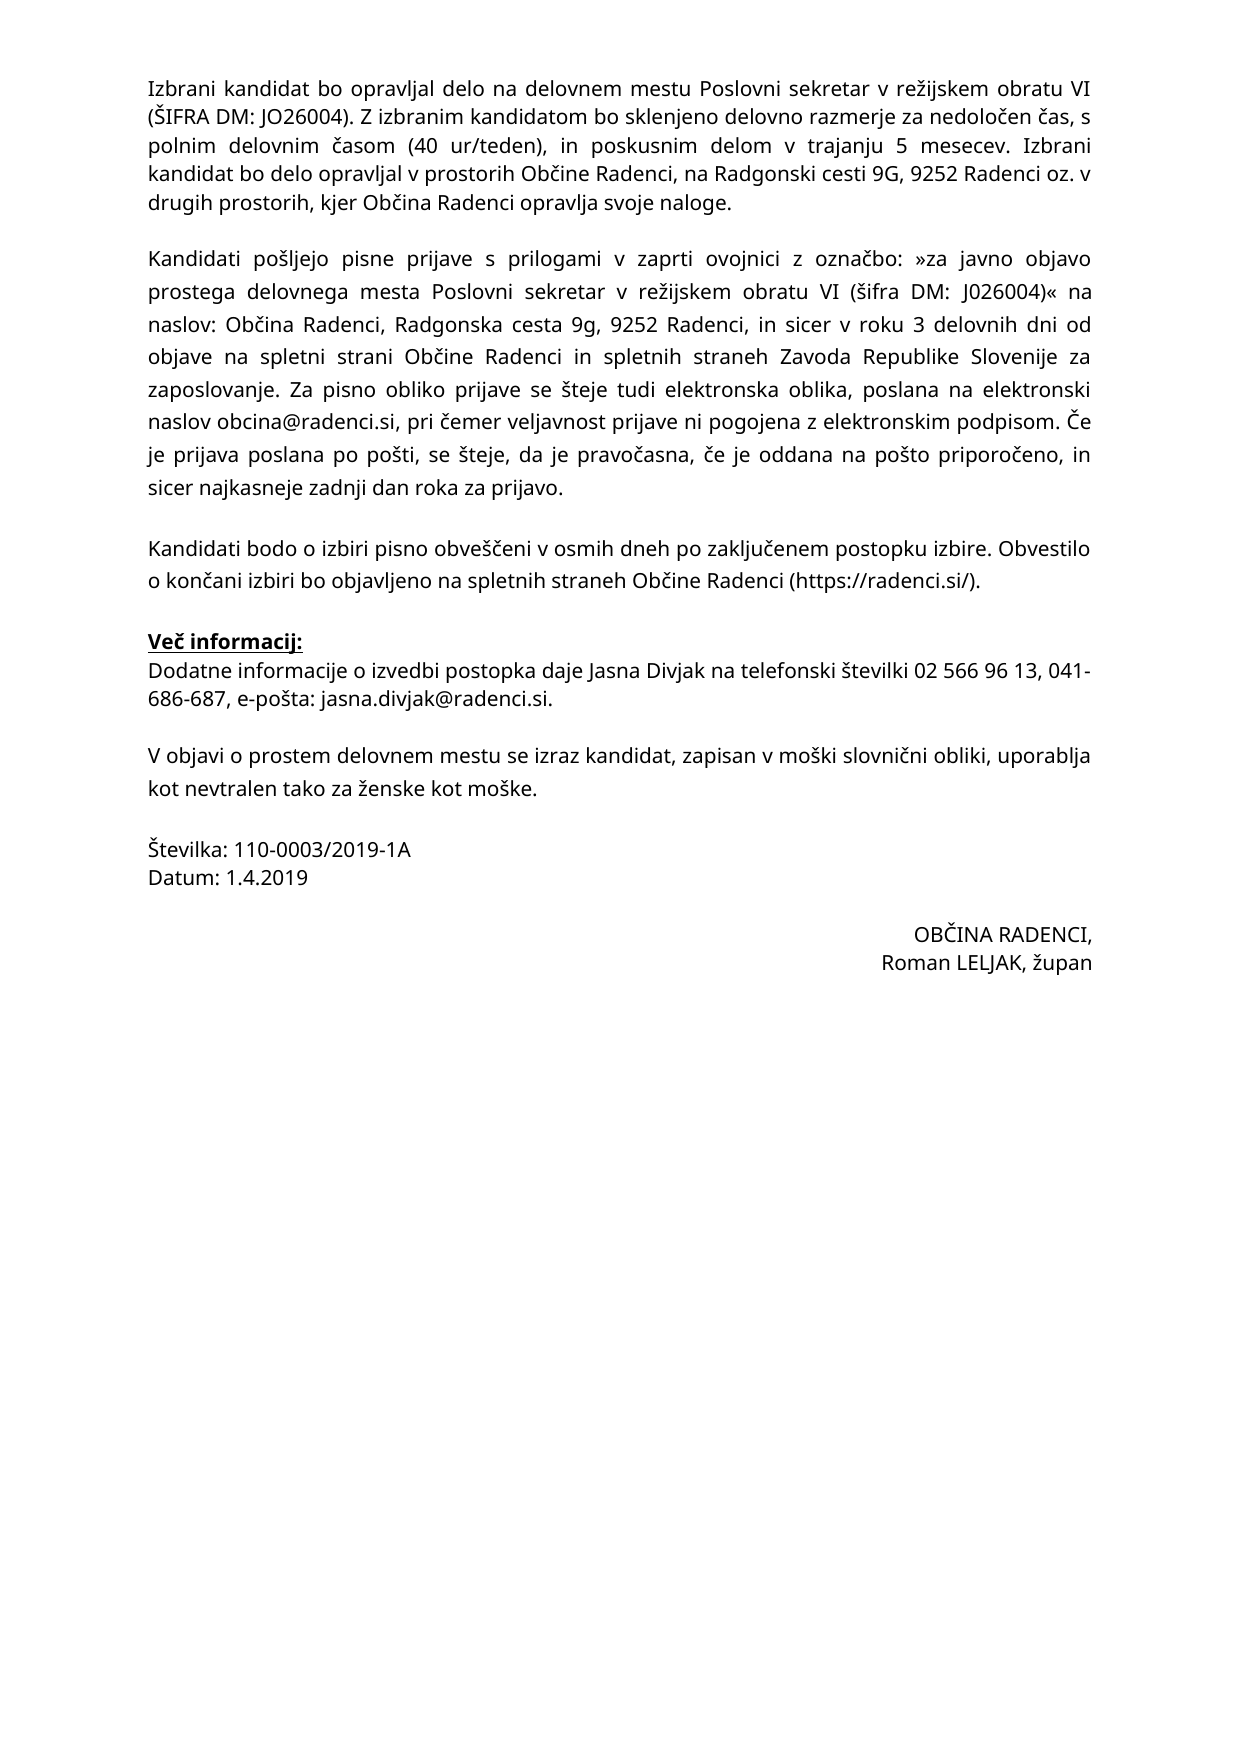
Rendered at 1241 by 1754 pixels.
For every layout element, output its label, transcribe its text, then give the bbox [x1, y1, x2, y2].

text Številka: 110-0003/2019-1A [148, 835, 1093, 863]
text Izbrani kandidat bo opravljal delo na delovnem mestu Poslovni sekretar v režijskem obratu VI (ŠIFRA DM: JO26004). Z izbranim kandidatom bo sklenjeno delovno razmerje za nedoločen čas, s polnim delovnim časom (40 ur/teden), in poskusnim delom v trajanju 5 mesecev. Izbrani kandidat bo delo opravljal v prostorih Občine Radenci, na Radgonski cesti 9G, 9252 Radenci oz. v drugih prostorih, kjer Občina Radenci opravlja svoje naloge. [148, 74, 1093, 216]
text Kandidati pošljejo pisne prijave s prilogami v zaprti ovojnici z označbo: »za javno objavo prostega delovnega mesta Poslovni sekretar v režijskem obratu VI (šifra DM: J026004)« na naslov: Občina Radenci, Radgonska cesta 9g, 9252 Radenci, in sicer v roku 3 delovnih dni od objave na spletni strani Občine Radenci in spletnih straneh Zavoda Republike Slovenije za zaposlovanje. Za pisno obliko prijave se šteje tudi elektronska oblika, poslana na elektronski naslov obcina@radenci.si, pri čemer veljavnost prijave ni pogojena z elektronskim podpisom. Če je prijava poslana po pošti, se šteje, da je pravočasna, če je oddana na pošto priporočeno, in sicer najkasneje zadnji dan roka za prijavo. [148, 244, 1093, 501]
text Več informacij: [148, 627, 1093, 656]
text Roman LELJAK, župan [148, 948, 1093, 977]
text OBČINA RADENCI, [148, 920, 1093, 948]
text V objavi o prostem delovnem mestu se izraz kandidat, zapisan v moški slovnični obliki, uporablja kot nevtralen tako za ženske kot moške. [148, 741, 1093, 802]
text Dodatne informacije o izvedbi postopka daje Jasna Divjak na telefonski številki 02 566 96 13, 041-686-687, e-pošta: jasna.divjak@radenci.si. [148, 656, 1093, 713]
text Datum: 1.4.2019 [148, 863, 1093, 892]
text Kandidati bodo o izbiri pisno obveščeni v osmih dneh po zaključenem postopku izbire. Obvestilo o končani izbiri bo objavljeno na spletnih straneh Občine Radenci (https://radenci.si/). [148, 534, 1093, 595]
